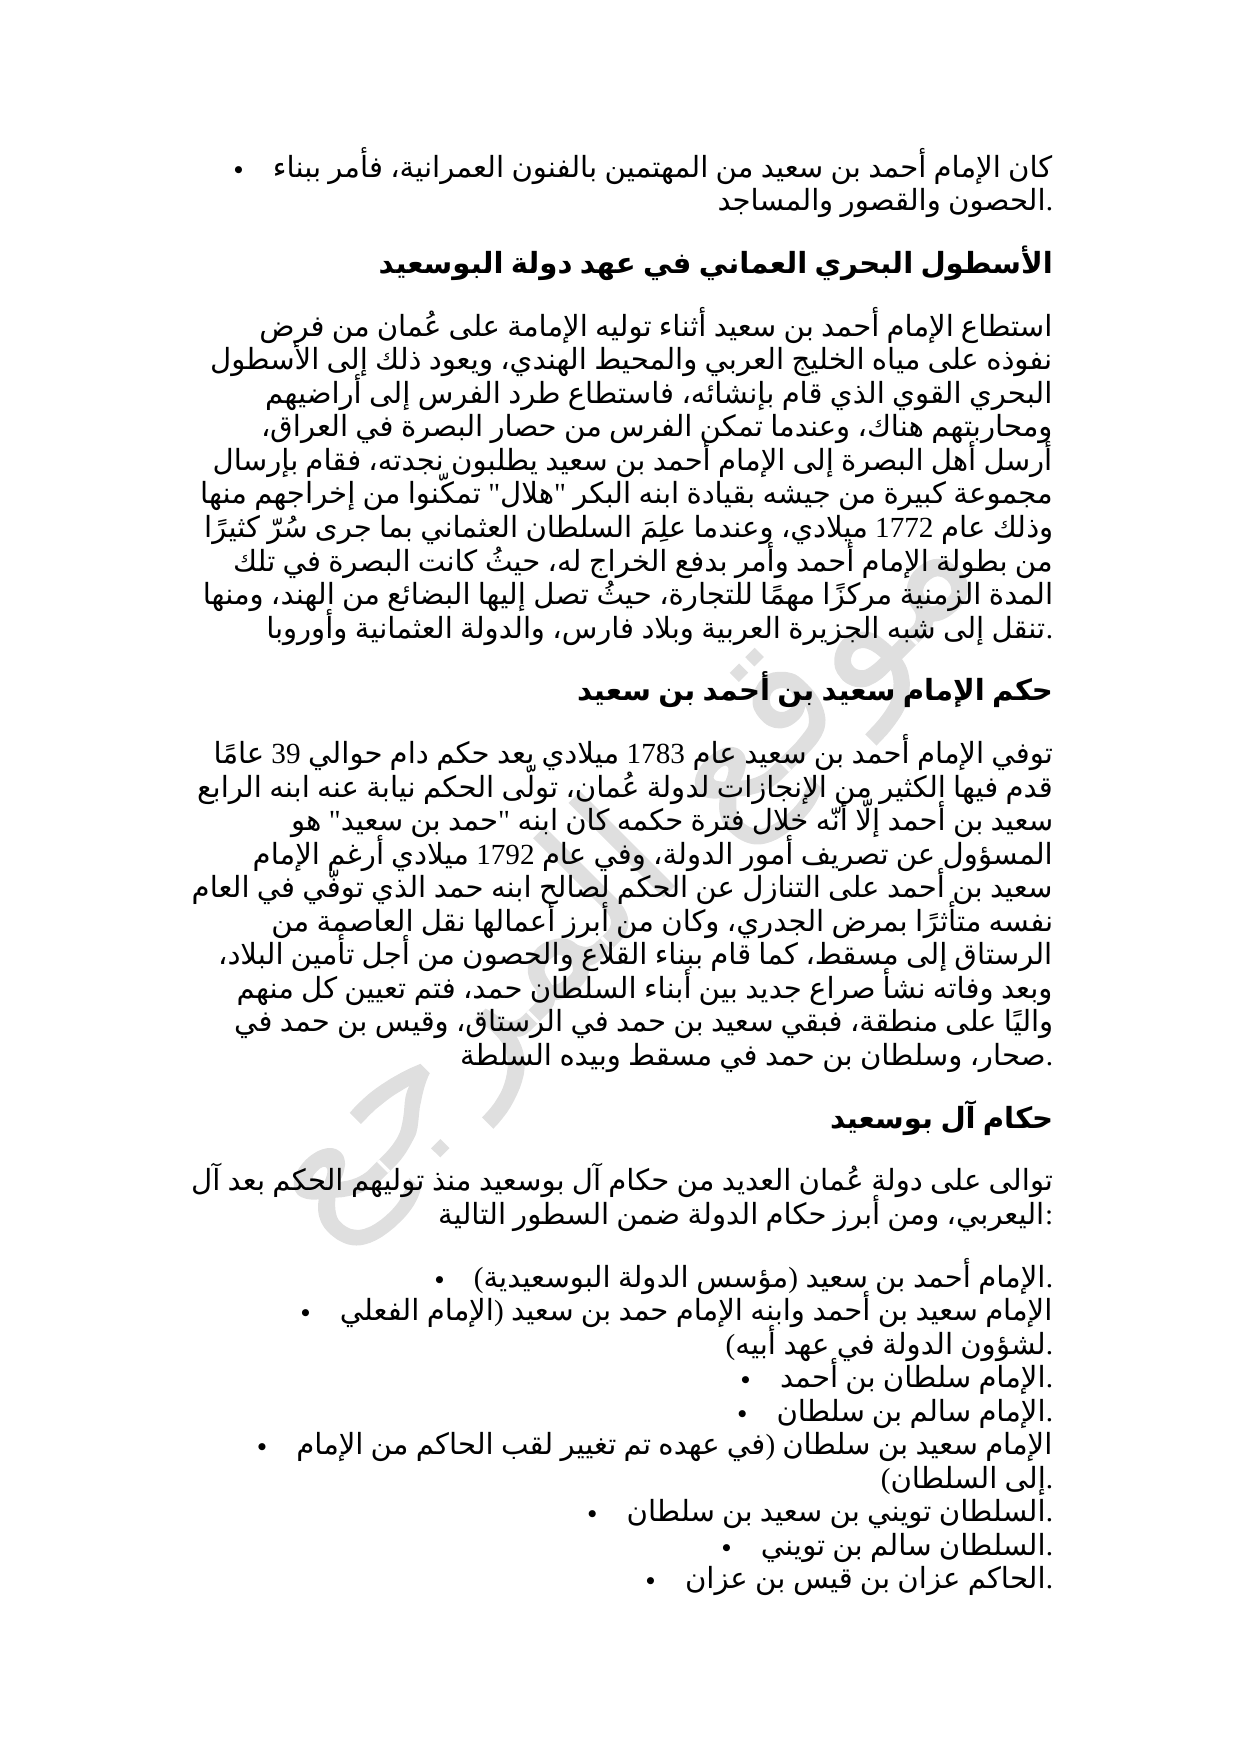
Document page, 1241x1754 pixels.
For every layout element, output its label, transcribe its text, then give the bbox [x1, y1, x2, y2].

list الحاكم عزان بن قيس بن عزان. [225, 1562, 1053, 1595]
list الإمام سلطان بن أحمد. [225, 1360, 1053, 1394]
text استطاع الإمام أحمد بن سعيد أثناء توليه الإمامة على عُمان من فرض نفوذه على مياه الخليج العربي والمحيط الهندي، ويعود ذلك إلى الأسطول البحري القوي الذي قام بإنشائه، فاستطاع طرد الفرس إلى أراضيهم ومحاربتهم هناك، وعندما تمكن الفرس من حصار البصرة في العراق، أرسل أهل البصرة إلى الإمام أحمد بن سعيد يطلبون نجدته، فقام بإرسال مجموعة كبيرة من جيشه بقيادة ابنه البكر "هلال" تمكّنوا من إخراجهم منها وذلك عام 1772 ميلادي، وعندما علِمَ السلطان العثماني بما جرى سُرّ كثيرًا من بطولة الإمام أحمد وأمر بدفع الخراج له، حيثُ كانت البصرة في تلك المدة الزمنية مركزًا مهمًا للتجارة، حيثُ تصل إليها البضائع من الهند، ومنها تنقل إلى شبه الجزيرة العربية وبلاد فارس، والدولة العثمانية وأوروبا. [187, 309, 1053, 644]
list كان الإمام أحمد بن سعيد من المهتمين بالفنون العمرانية، فأمر ببناء الحصون والقصور والمساجد. [225, 150, 1053, 217]
text توفي الإمام أحمد بن سعيد عام 1783 ميلادي بعد حكم دام حوالي 39 عامًا قدم فيها الكثير من الإنجازات لدولة عُمان، تولّى الحكم نيابة عنه ابنه الرابع سعيد بن أحمد إلّا أنّه خلال فترة حكمه كان ابنه "حمد بن سعيد" هو المسؤول عن تصريف أمور الدولة، وفي عام 1792 ميلادي أرغم الإمام سعيد بن أحمد على التنازل عن الحكم لصالح ابنه حمد الذي توفّي في العام نفسه متأثرًا بمرض الجدري، وكان من أبرز أعمالها نقل العاصمة من الرستاق إلى مسقط، كما قام ببناء القلاع والحصون من أجل تأمين البلاد، وبعد وفاته نشأ صراع جديد بين أبناء السلطان حمد، فتم تعيين كل منهم واليًا على منطقة، فبقي سعيد بن حمد في الرستاق، وقيس بن حمد في صحار، وسلطان بن حمد في مسقط وبيده السلطة. [187, 736, 1053, 1072]
text حكم الإمام سعيد بن أحمد بن سعيد [187, 673, 1053, 707]
text حكام آل بوسعيد [187, 1101, 1053, 1134]
list الإمام أحمد بن سعيد (مؤسس الدولة البوسعيدية). [225, 1260, 1053, 1293]
list السلطان سالم بن تويني. [225, 1528, 1053, 1562]
list الإمام سعيد بن أحمد وابنه الإمام حمد بن سعيد (الإمام الفعلي لشؤون الدولة في عهد أبيه). [225, 1293, 1053, 1360]
list الإمام سعيد بن سلطان (في عهده تم تغيير لقب الحاكم من الإمام إلى السلطان). [225, 1427, 1053, 1494]
list السلطان تويني بن سعيد بن سلطان. [225, 1494, 1053, 1528]
list الإمام سالم بن سلطان. [225, 1394, 1053, 1427]
text الأسطول البحري العماني في عهد دولة البوسعيد [187, 246, 1053, 280]
text توالى على دولة عُمان العديد من حكام آل بوسعيد منذ توليهم الحكم بعد آل اليعربي، ومن أبرز حكام الدولة ضمن السطور التالية: [187, 1163, 1053, 1231]
